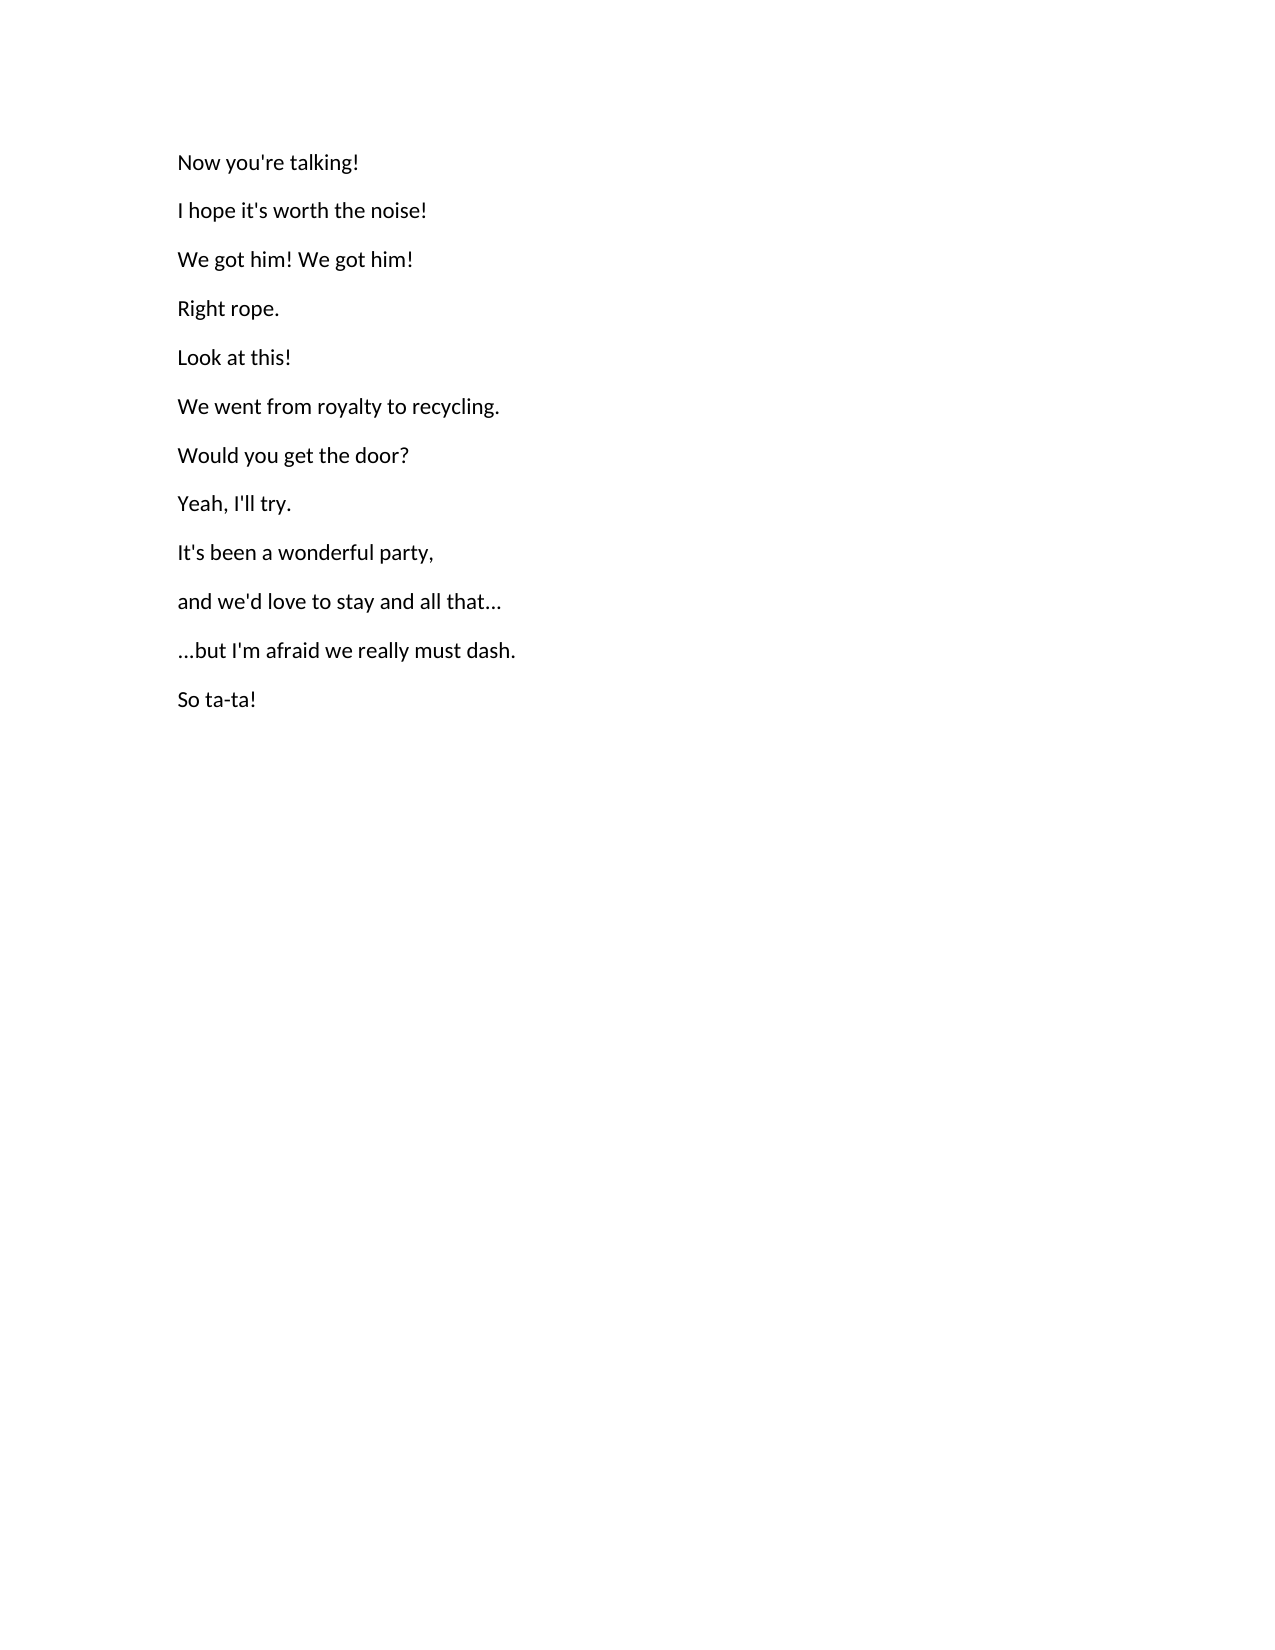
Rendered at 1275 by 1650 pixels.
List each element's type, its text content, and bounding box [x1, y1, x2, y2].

text So ta-ta! [177, 685, 1098, 713]
text and we'd love to stay and all that... [177, 587, 1098, 615]
text We went from royalty to recycling. [177, 392, 1098, 420]
text Would you get the door? [177, 441, 1098, 469]
text It's been a wonderful party, [177, 538, 1098, 566]
text Look at this! [177, 343, 1098, 371]
text We got him! We got him! [177, 245, 1098, 273]
text Right rope. [177, 294, 1098, 322]
text Yeah, I'll try. [177, 489, 1098, 518]
text ...but I'm afraid we really must dash. [177, 636, 1098, 664]
text Now you're talking! [177, 148, 1098, 176]
text I hope it's worth the noise! [177, 196, 1098, 224]
